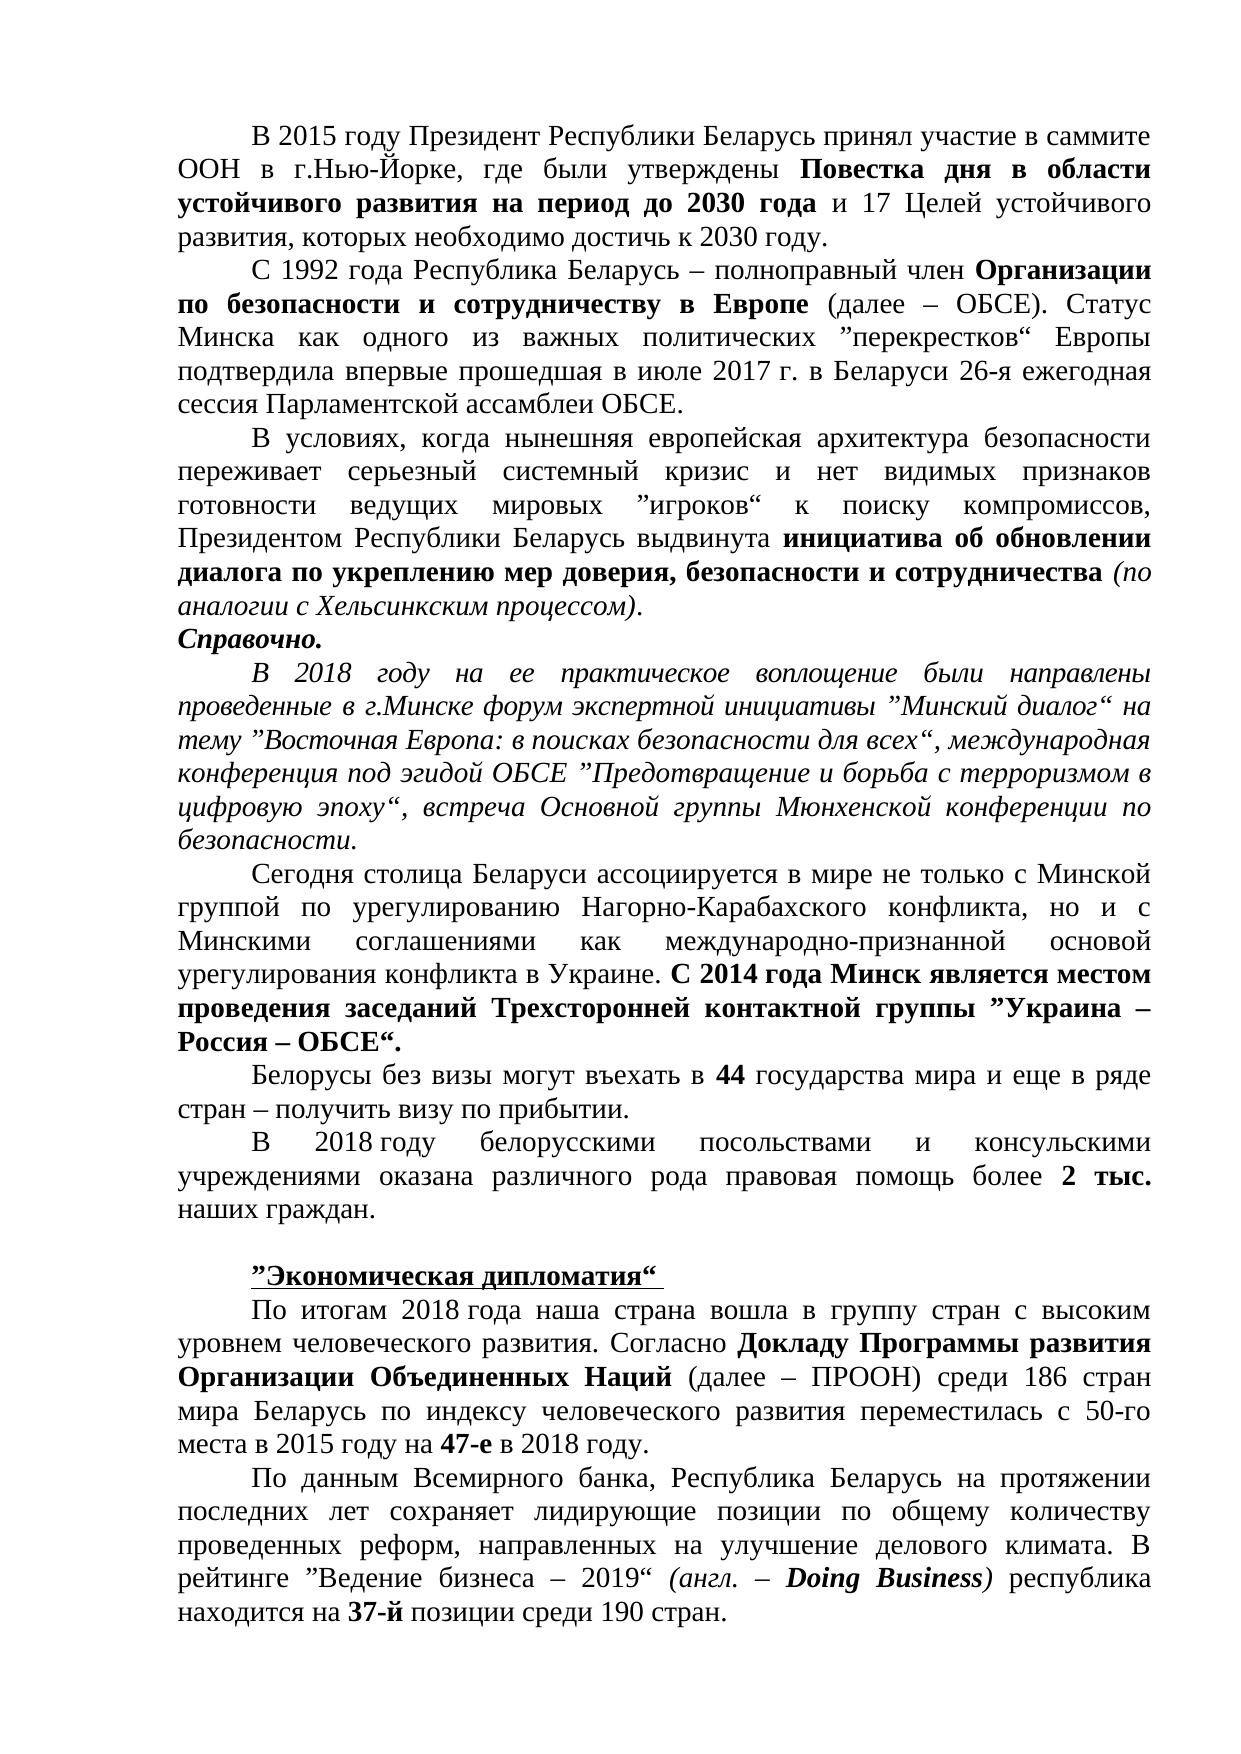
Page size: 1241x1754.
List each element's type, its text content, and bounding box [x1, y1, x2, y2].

text В 2018 году белорусскими посольствами и консульскими учреждениями оказана различного рода правовая помощь более 2 тыс. наших граждан. [177, 1124, 1152, 1225]
text По данным Всемирного банка, Республика Беларусь на протяжении последних лет сохраняет лидирующие позиции по общему количеству проведенных реформ, направленных на улучшение делового климата. В рейтинге ”Ведение бизнеса – 2019“ (англ. – Doing Business) республика находится на 37-й позиции среди 190 стран. [177, 1460, 1152, 1627]
text В 2015 году Президент Республики Беларусь принял участие в саммите ООН в г.Нью-Йорке, где были утверждены Повестка дня в области устойчивого развития на период до 2030 года и 17 Целей устойчивого развития, которых необходимо достичь к 2030 году. [177, 118, 1152, 252]
text В 2018 году на ее практическое воплощение были направлены проведенные в г.Минске форум экспертной инициативы ”Минский диалог“ на тему ”Восточная Европа: в поисках безопасности для всех“, международная конференция под эгидой ОБСЕ ”Предотвращение и борьба с терроризмом в цифровую эпоху“, встреча Основной группы Мюнхенской конференции по безопасности. [177, 655, 1152, 856]
text Сегодня столица Беларуси ассоциируется в мире не только с Минской группой по урегулированию Нагорно-Карабахского конфликта, но и с Минскими соглашениями как международно-признанной основой урегулирования конфликта в Украине. С 2014 года Минск является местом проведения заседаний Трехсторонней контактной группы ”Украина – Россия – ОБСЕ“. [177, 856, 1152, 1057]
text Белорусы без визы могут въехать в 44 государства мира и еще в ряде стран – получить визу по прибытии. [177, 1057, 1152, 1124]
text С Республика Беларусь – полноправный член Организации по безопасности и сотрудничеству в Европе (далее – ОБСЕ). Статус Минска как одного из важных политических ”перекрестков“ Европы подтвердила впервые прошедшая в июле 2017 г. в Беларуси 26-я ежегодная сессия Парламентской ассамблеи ОБСЕ. [177, 252, 1152, 420]
text По итогам 2018 года наша страна вошла в группу стран с высоким уровнем человеческого развития. Согласно Докладу Программы развития Организации Объединенных Наций (далее – ПРООН) среди 186 стран мира Беларусь по индексу человеческого развития переместилась с 50-го места в 2015 году на 47-е в 2018 году. [177, 1292, 1152, 1460]
text В условиях, когда нынешняя европейская архитектура безопасности переживает серьезный системный кризис и нет видимых признаков готовности ведущих мировых ”игроков“ к поиску компромиссов, Президентом Республики Беларусь выдвинута инициатива об обновлении диалога по укреплению мер доверия, безопасности и сотрудничества (по аналогии с Хельсинкским процессом). [177, 420, 1152, 621]
text ”Экономическая дипломатия“ [177, 1258, 1152, 1292]
text Справочно. [177, 621, 1152, 655]
